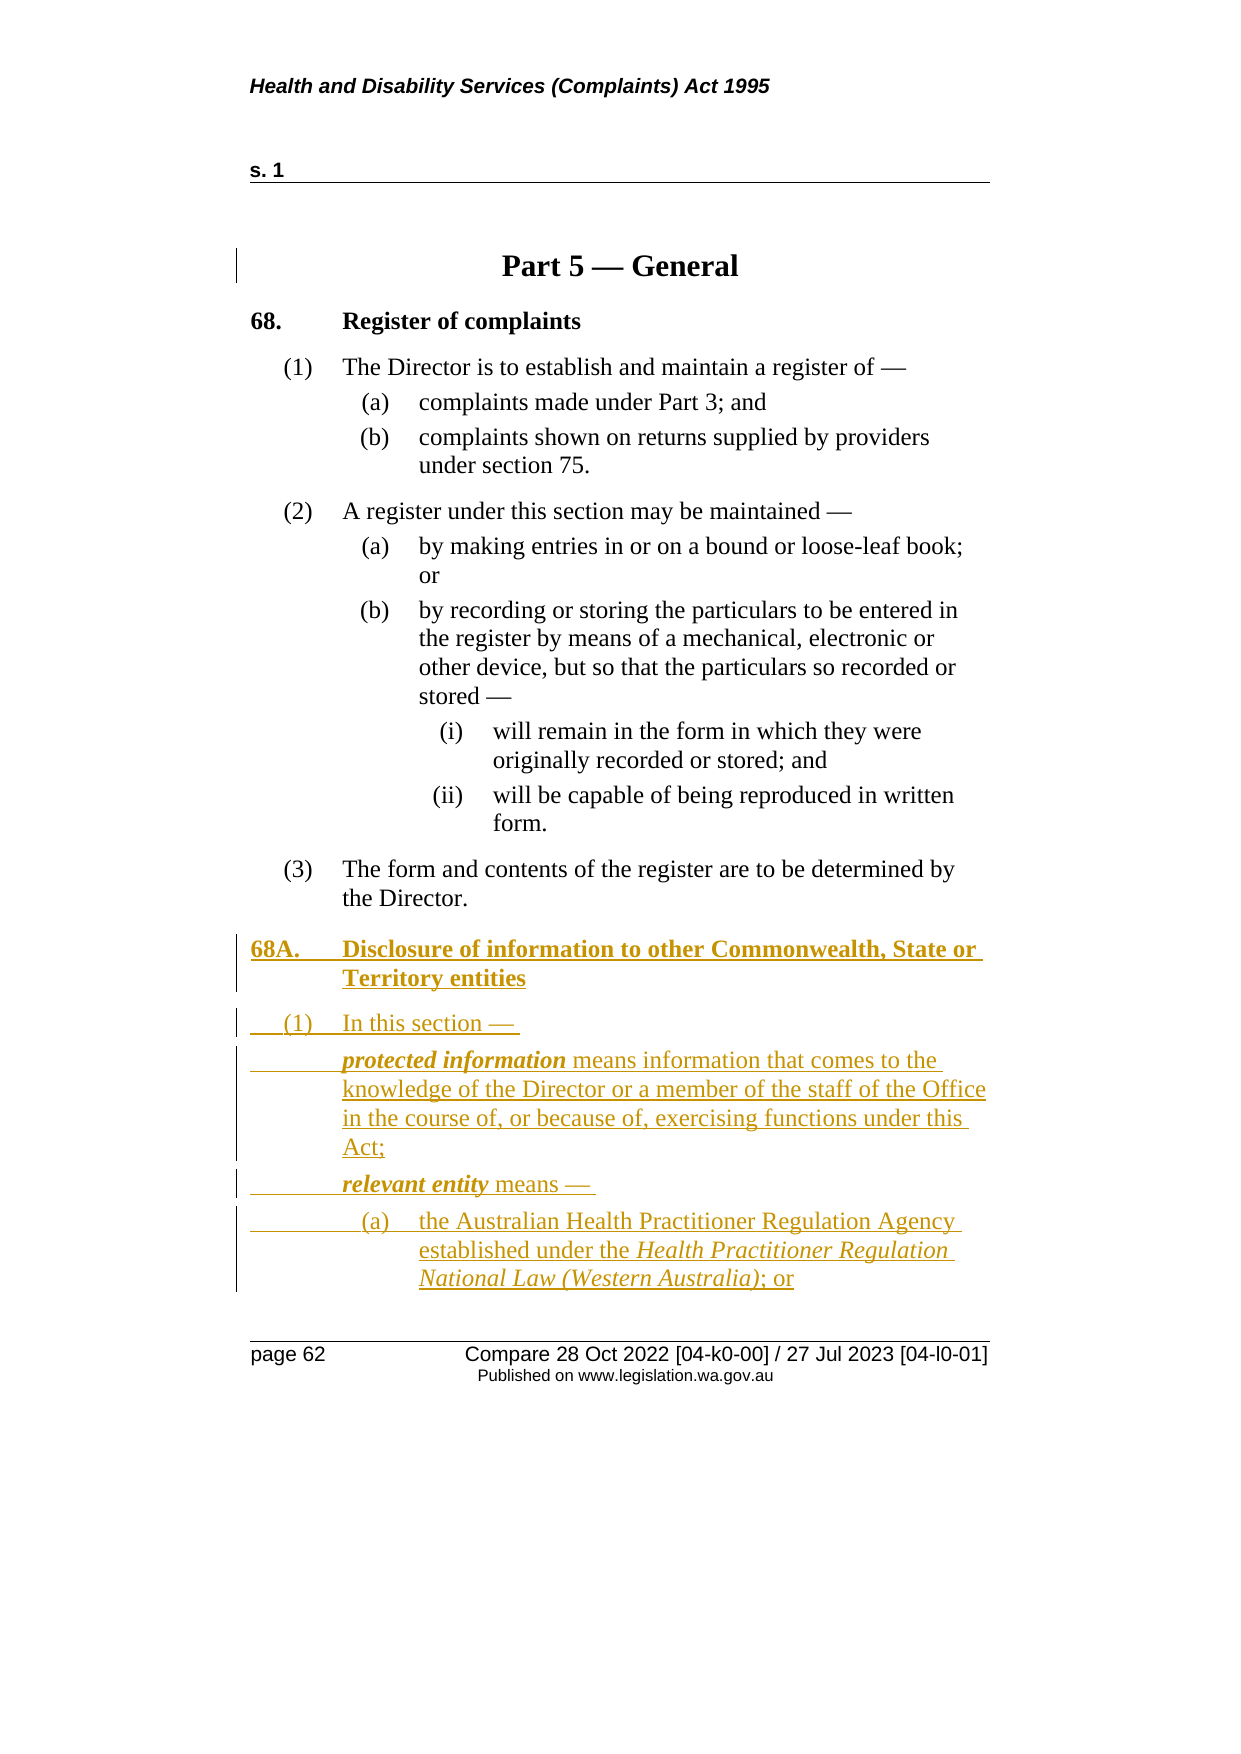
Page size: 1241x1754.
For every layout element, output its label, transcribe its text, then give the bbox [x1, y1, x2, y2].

subtitle Part 5 — General [250, 247, 990, 283]
text (b) by recording or storing the particulars to be entered in the register by means of a mechanical, electronic or other device, but so that the particulars so recorded or stored — [250, 595, 990, 710]
text (3) The form and contents of the register are to be determined by the Director. [250, 854, 990, 911]
text (ii) will be capable of being reproduced in written form. [250, 780, 990, 837]
text (a) complaints made under Part 3; and [250, 387, 990, 416]
subtitle 68. Register of complaints [250, 306, 990, 335]
text (2) A register under this section may be maintained — [250, 496, 990, 525]
text (i) will remain in the form in which they were originally recorded or stored; and [250, 716, 990, 773]
text (1) The Director is to establish and maintain a register of — [250, 352, 990, 381]
text (a) by making entries in or on a bound or loose-leaf book; or [250, 531, 990, 588]
text (b) complaints shown on returns supplied by providers under section 75. [250, 422, 990, 479]
